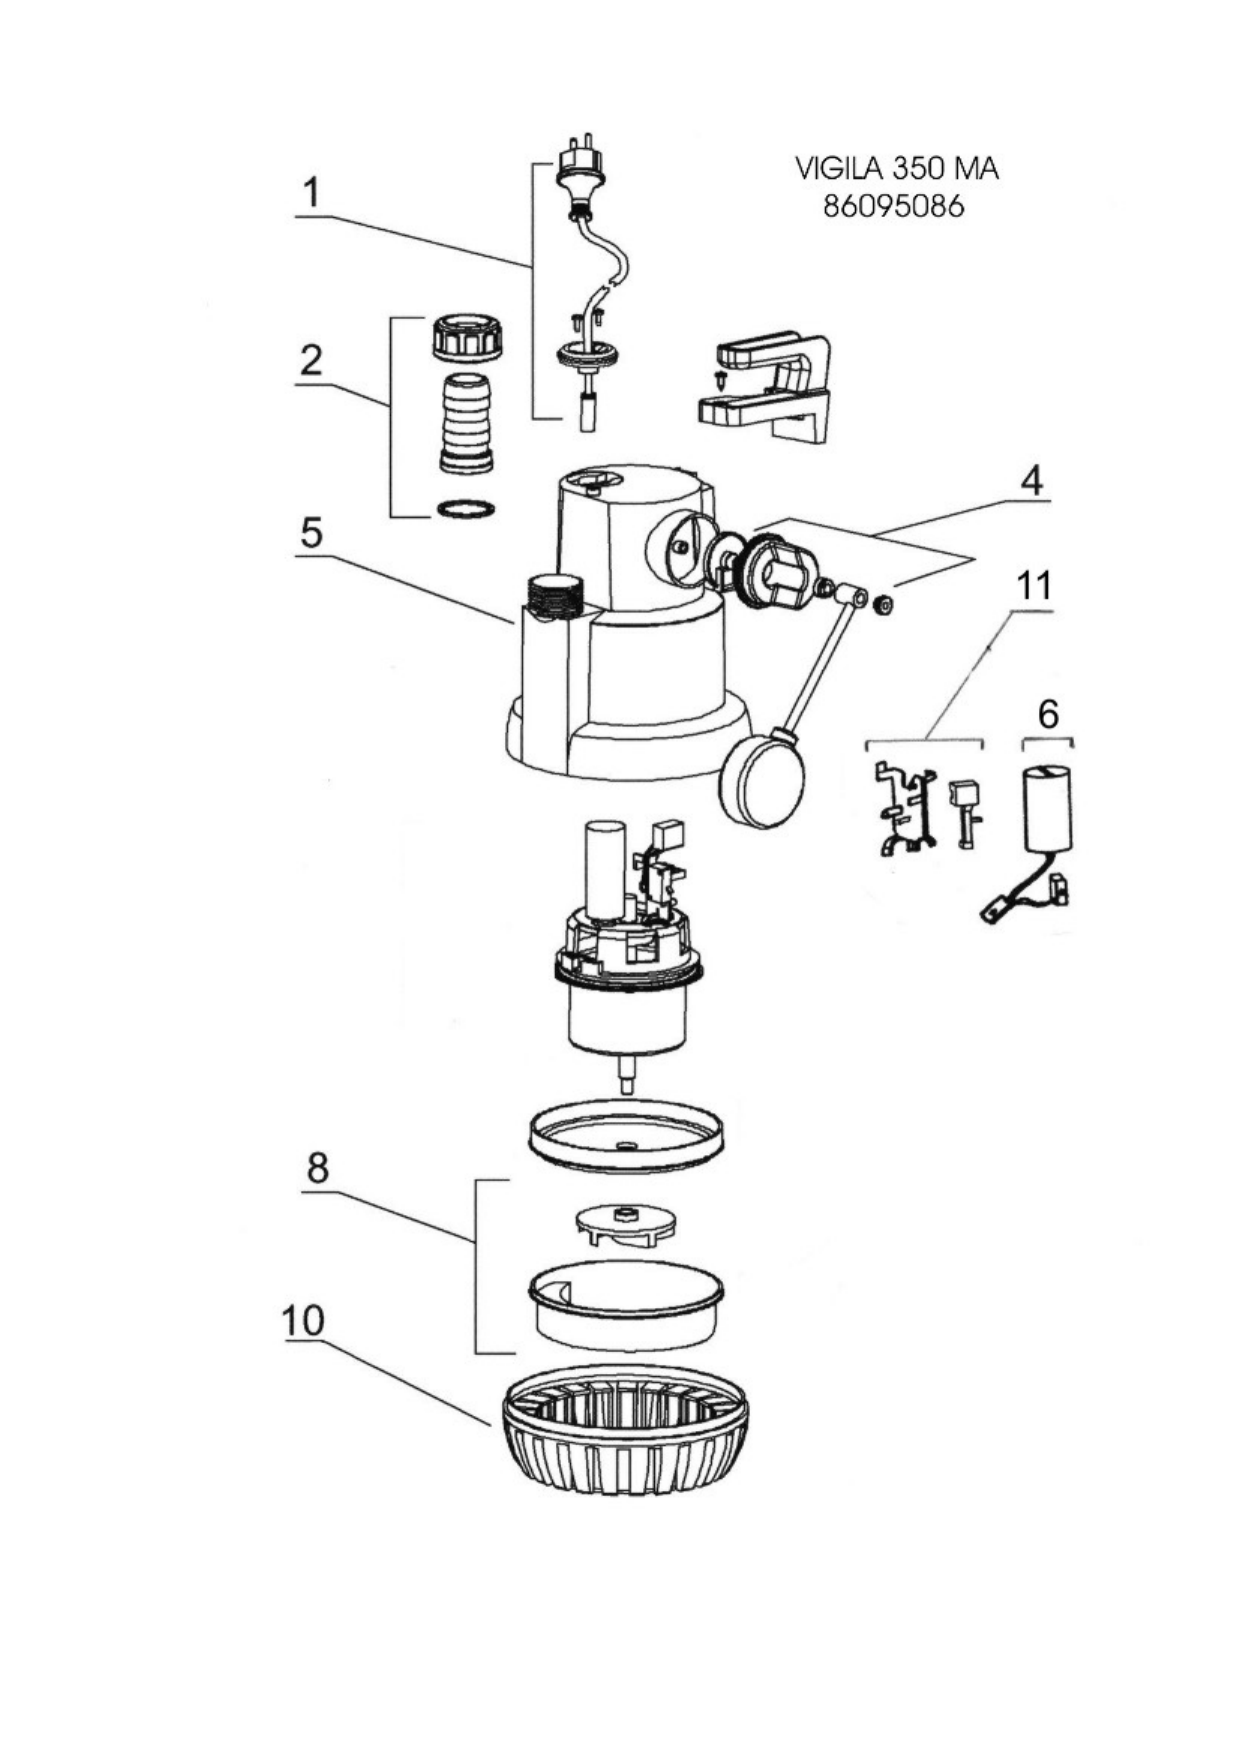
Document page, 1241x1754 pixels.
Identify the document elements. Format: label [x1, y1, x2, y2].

picture [177, 118, 1152, 1526]
